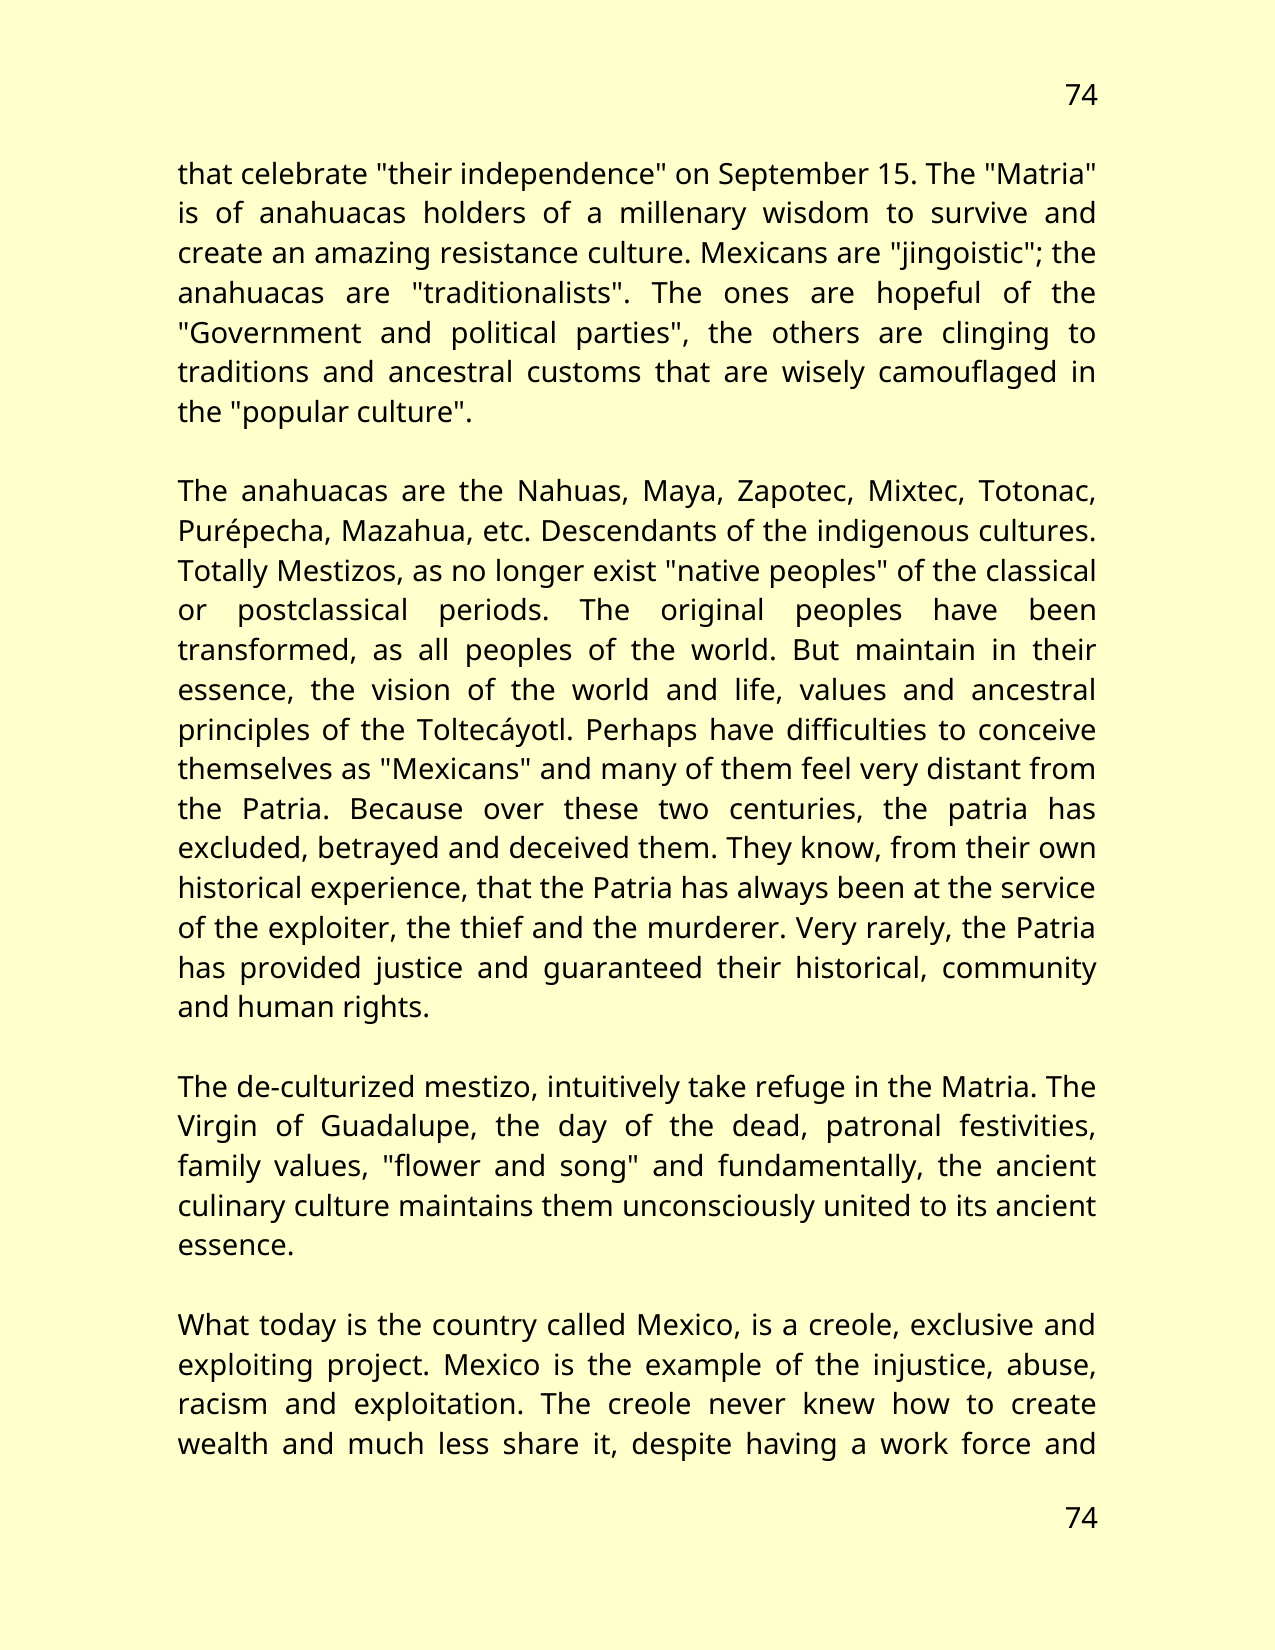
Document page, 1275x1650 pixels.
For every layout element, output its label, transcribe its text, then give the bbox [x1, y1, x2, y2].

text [177, 153, 1098, 431]
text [177, 1304, 1098, 1463]
text The de-culturized mestizo, intuitively take refuge in the Matria. The Virgin of Guadalupe, the day of the dead, patronal festivities, family values, "flower and song" and fundamentally, the ancient culinary culture maintains them unconsciously united to its ancient essence. [177, 1066, 1098, 1264]
text The anahuacas are the Nahuas, Maya, Zapotec, Mixtec, Totonac, Purépecha, Mazahua, etc. Descendants of the indigenous cultures. Totally Mestizos, as no longer exist "native peoples" of the classical or postclassical periods. The original peoples have been transformed, as all peoples of the world. But maintain in their essence, the vision of the world and life, values and ancestral principles of the Toltecáyotl. Perhaps have difficulties to conceive themselves as "Mexicans" and many of them feel very distant from the Patria. Because over these two centuries, the patria has excluded, betrayed and deceived them. They know, from their own historical experience, that the Patria has always been at the service of the exploiter, the thief and the murderer. Very rarely, the Patria has provided justice and guaranteed their historical, community and human rights. [177, 471, 1098, 1026]
